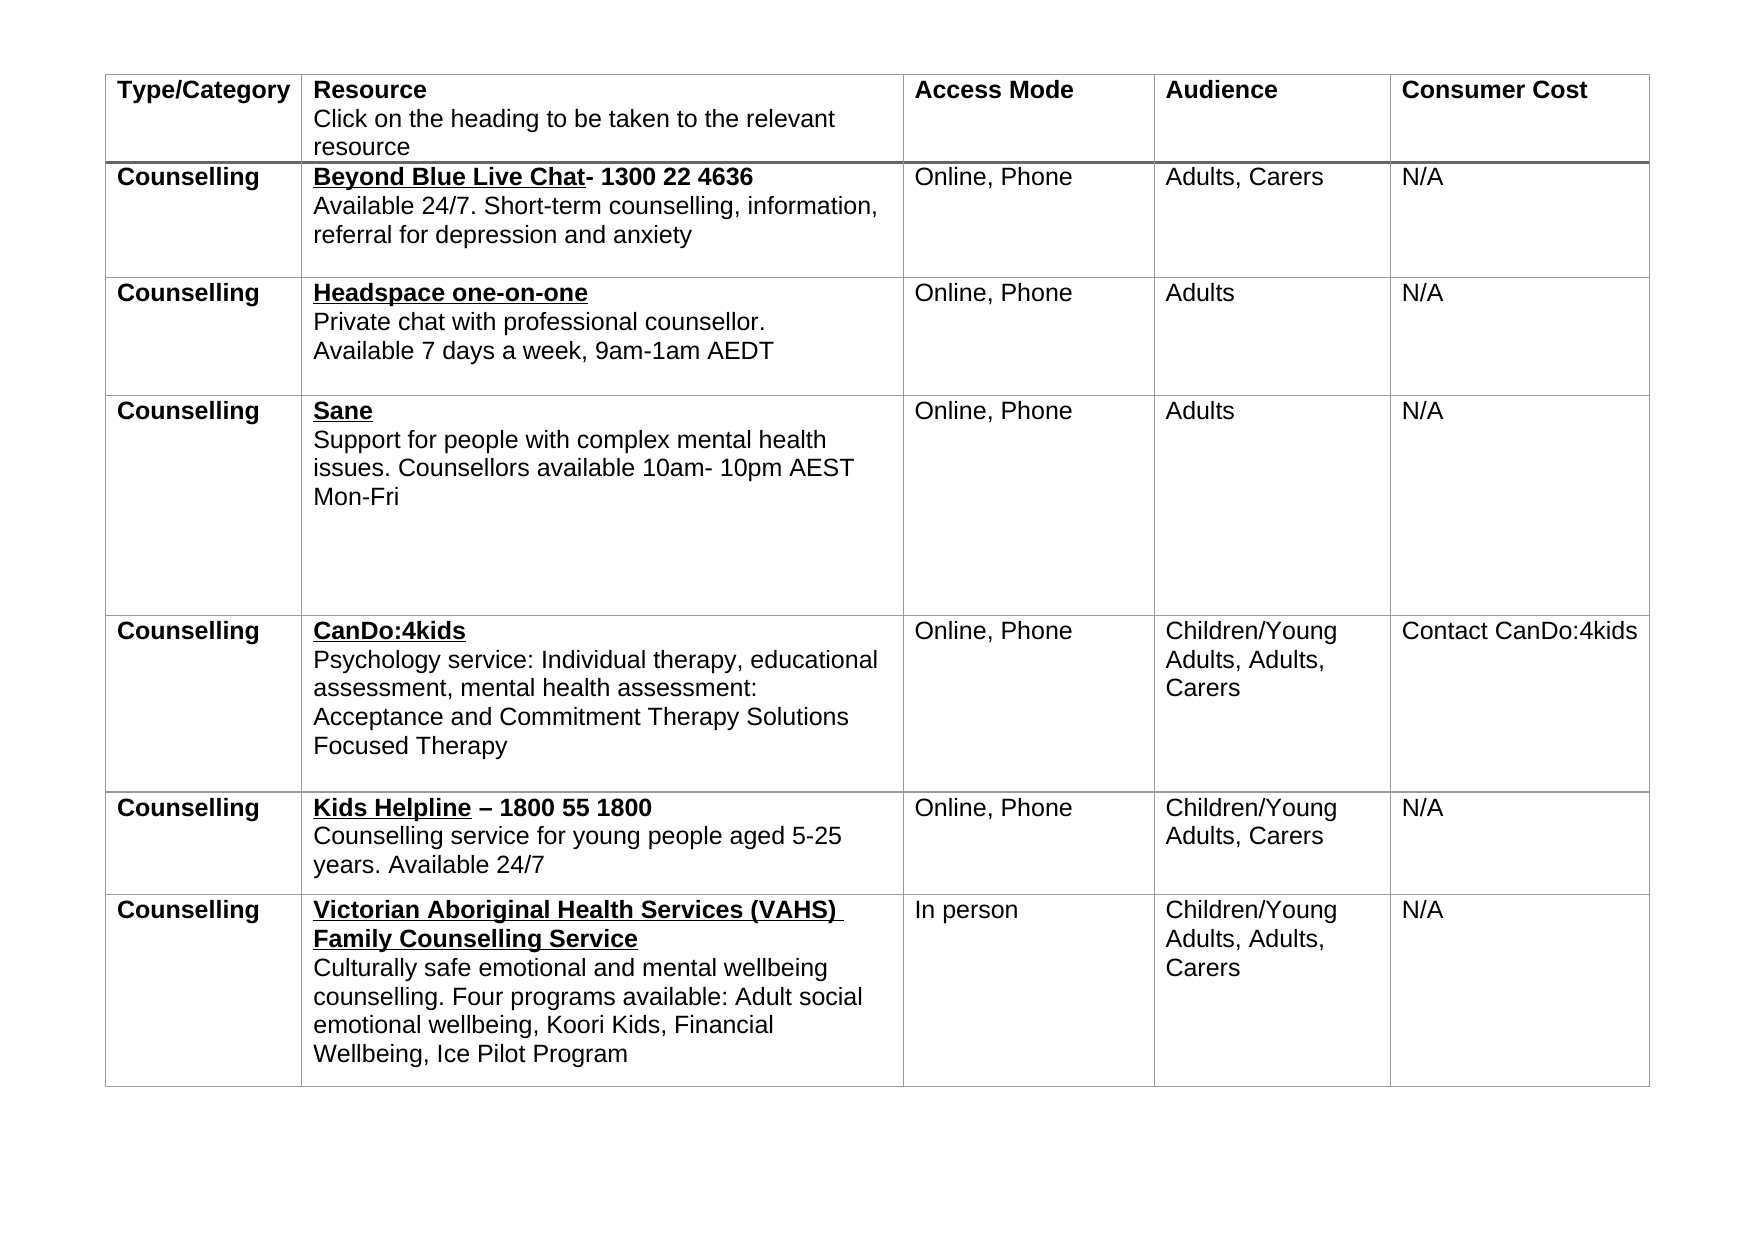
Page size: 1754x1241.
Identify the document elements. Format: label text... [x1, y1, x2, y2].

table_cell N/A [1391, 164, 1649, 277]
table_cell Contact CanDo:4kids [1391, 616, 1649, 791]
table_cell N/A [1391, 278, 1649, 395]
table_cell Counselling [106, 164, 301, 277]
table_header Type/Category [106, 75, 301, 161]
table_cell Children/Young Adults, Carers [1155, 793, 1390, 894]
table_header Access Mode [904, 75, 1154, 161]
table_cell Counselling [106, 793, 301, 894]
table_header Resource Click on the heading to be taken to the relevant resource [302, 75, 903, 161]
table_cell Counselling [106, 396, 301, 615]
table_cell N/A [1391, 895, 1649, 1086]
table_header Audience [1155, 75, 1390, 161]
table_cell Beyond Blue Live Chat- 1300 22 4636 Available 24/7. Short-term counselling, information, referral for depression and anxiety [302, 164, 903, 277]
table_cell Children/Young Adults, Adults, Carers [1155, 616, 1390, 791]
table_cell Counselling [106, 616, 301, 791]
table_cell Children/Young Adults, Adults, Carers [1155, 895, 1390, 1086]
table_cell N/A [1391, 396, 1649, 615]
table_cell Online, Phone [904, 396, 1154, 615]
table_cell N/A [1391, 793, 1649, 894]
table_cell Kids Helpline – 1800 55 1800 Counselling service for young people aged 5-25 years. Available 24/7 [302, 793, 903, 894]
table_cell Victorian Aboriginal Health Services (VAHS) Family Counselling Service Culturally safe emotional and mental wellbeing counselling. Four programs available: Adult social emotional wellbeing, Koori Kids, Financial Wellbeing, Ice Pilot Program [302, 895, 903, 1086]
table_cell In person [904, 895, 1154, 1086]
table_cell Counselling [106, 278, 301, 395]
table_cell Online, Phone [904, 278, 1154, 395]
table_cell Sane Support for people with complex mental health issues. Counsellors available 10am- 10pm AEST Mon-Fri [302, 396, 903, 615]
table_cell Adults [1155, 396, 1390, 615]
table_cell Online, Phone [904, 164, 1154, 277]
table_header Consumer Cost [1391, 75, 1649, 161]
table_cell Online, Phone [904, 616, 1154, 791]
table_cell Counselling [106, 895, 301, 1086]
table_cell CanDo:4kids Psychology service: Individual therapy, educational assessment, mental health assessment: Acceptance and Commitment Therapy Solutions Focused Therapy [302, 616, 903, 791]
table_cell Adults, Carers [1155, 164, 1390, 277]
table_cell Adults [1155, 278, 1390, 395]
table_cell Headspace one-on-one Private chat with professional counsellor. Available 7 days a week, 9am-1am AEDT [302, 278, 903, 395]
table_cell Online, Phone [904, 793, 1154, 894]
